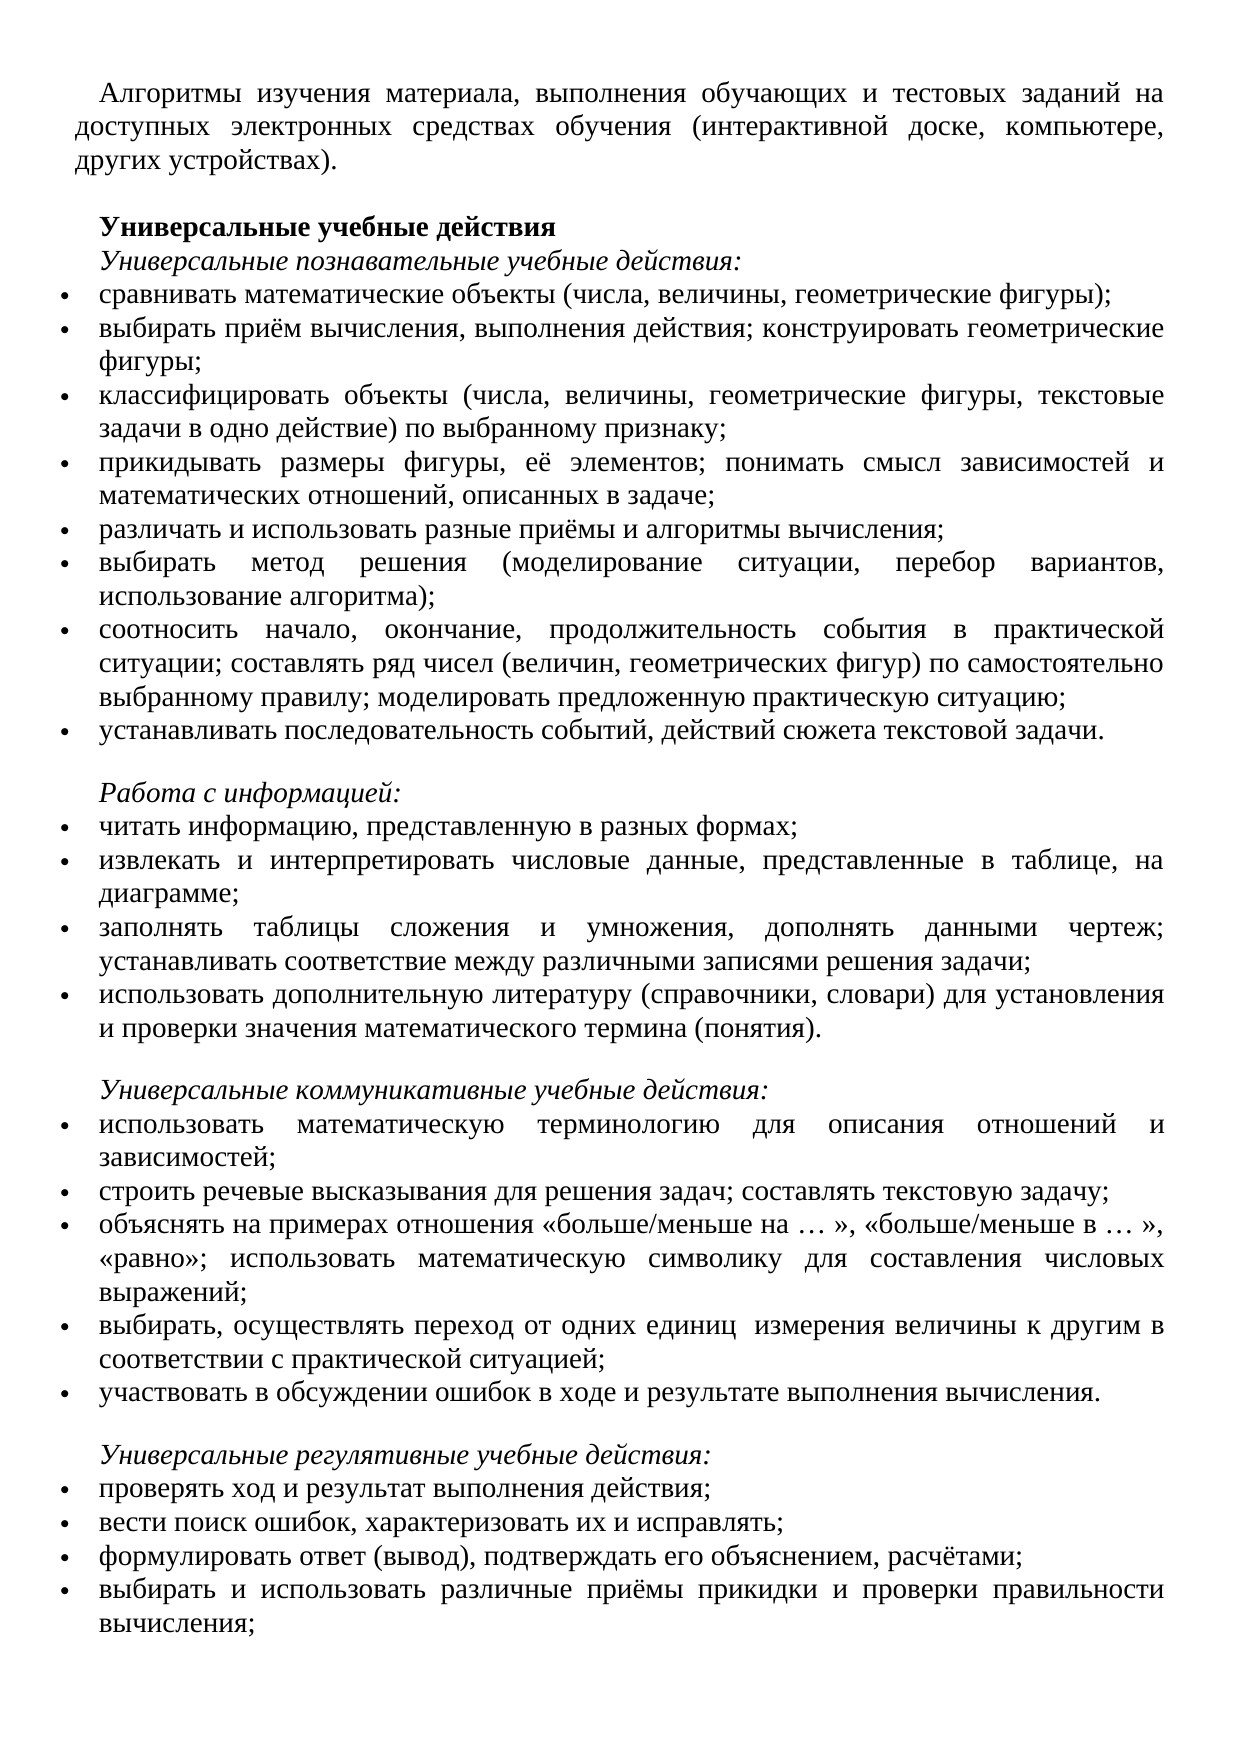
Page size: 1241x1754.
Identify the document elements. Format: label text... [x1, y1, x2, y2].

list выбирать метод решения (моделирование ситуации, перебор вариантов, использование алгоритма); [61, 544, 1165, 612]
text Работа с информацией: [75, 775, 1165, 808]
list формулировать ответ (вывод), подтверждать его объяснением, расчётами; [61, 1538, 1165, 1571]
list проверять ход и результат выполнения действия; [61, 1471, 1165, 1504]
list использовать дополнительную литературу (справочники, словари) для установления и проверки значения математического термина (понятия). [61, 976, 1165, 1043]
text Универсальные регулятивные учебные действия: [75, 1437, 1165, 1471]
list вести поиск ошибок, характеризовать их и исправлять; [61, 1504, 1165, 1538]
list использовать математическую терминологию для описания отношений и зависимостей; [61, 1106, 1165, 1173]
list участвовать в обсуждении ошибок в ходе и результате выполнения вычисления. [61, 1374, 1165, 1408]
list извлекать и интерпретировать числовые данные, представленные в таблице, на диаграмме; [61, 842, 1165, 909]
list устанавливать последовательность событий, действий сюжета текстовой задачи. [61, 712, 1165, 746]
list строить речевые высказывания для решения задач; составлять текстовую задачу; [61, 1173, 1165, 1207]
list выбирать приём вычисления, выполнения действия; конструировать геометрические фигуры; [61, 310, 1165, 377]
list читать информацию, представленную в разных формах; [61, 808, 1165, 842]
list классифицировать объекты (числа, величины, геометрические фигуры, текстовые задачи в одно действие) по выбранному признаку; [61, 377, 1165, 444]
text Универсальные учебные действия [75, 209, 1165, 243]
list различать и использовать разные приёмы и алгоритмы вычисления; [61, 511, 1165, 544]
list выбирать, осуществлять переход от одних единиц измерения величины к другим в соответствии с практической ситуацией; [61, 1307, 1165, 1374]
list заполнять таблицы сложения и умножения, дополнять данными чертеж; устанавливать соответствие между различными записями решения задачи; [61, 909, 1165, 976]
list объяснять на примерах отношения «больше/меньше на … », «больше/меньше в … », «равно»; использовать математическую символику для составления числовых выражений; [61, 1207, 1165, 1307]
list прикидывать размеры фигуры, её элементов; понимать смысл зависимостей и математических отношений, описанных в задаче; [61, 444, 1165, 511]
list соотносить начало, окончание, продолжительность события в практической ситуации; составлять ряд чисел (величин, геометрических фигур) по самостоятельно выбранному правилу; моделировать предложенную практическую ситуацию; [61, 612, 1165, 712]
list сравнивать математические объекты (числа, величины, геометрические фигуры); [61, 276, 1165, 310]
text Алгоритмы изучения материала, выполнения обучающих и тестовых заданий на доступных электронных средствах обучения (интерактивной доске, компьютере, других устройствах). [75, 75, 1165, 176]
text Универсальные познавательные учебные действия: [75, 243, 1165, 276]
list выбирать и использовать различные приёмы прикидки и проверки правильности вычисления; [61, 1571, 1165, 1638]
text Универсальные коммуникативные учебные действия: [75, 1072, 1165, 1106]
